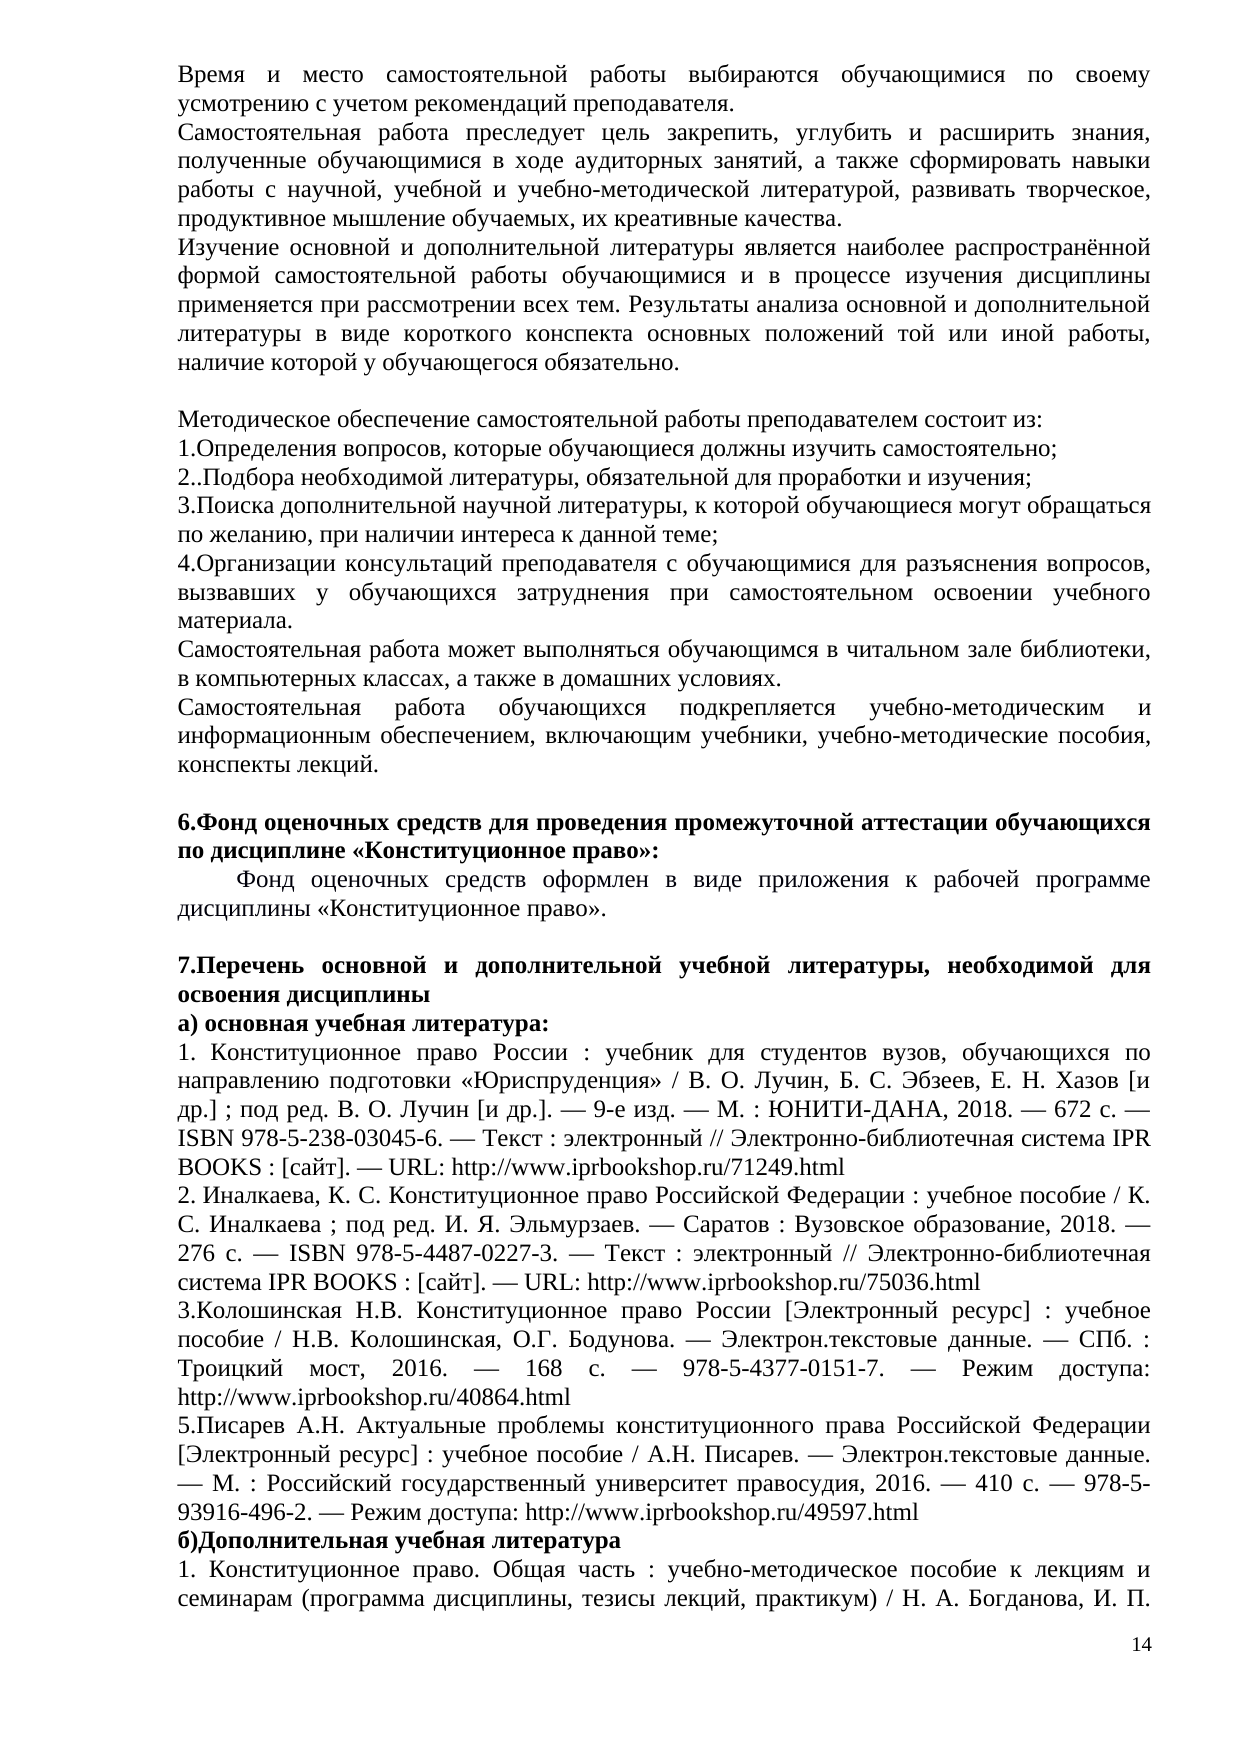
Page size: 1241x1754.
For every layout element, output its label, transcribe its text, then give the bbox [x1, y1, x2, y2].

text 1.Определения вопросов, которые обучающиеся должны изучить самостоятельно; [177, 433, 1152, 462]
text 7.Перечень основной и дополнительной учебной литературы, необходимой для освоения дисциплины [177, 950, 1152, 1008]
text Самостоятельная работа может выполняться обучающимся в читальном зале библиотеки, в компьютерных классах, а также в домашних условиях. [177, 634, 1152, 692]
text 5.Писарев А.Н. Актуальные проблемы конституционного права Российской Федерации [Электронный ресурс] : учебное пособие / А.Н. Писарев. — Электрон.текстовые данные. — М. : Российский государственный университет правосудия, 2016. — 410 c. — 978-5-93916-496-2. — Режим доступа: http://www.iprbookshop.ru/49597.html [177, 1410, 1152, 1525]
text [177, 1554, 1152, 1612]
text 3.Колошинская Н.В. Конституционное право России [Электронный ресурс] : учебное пособие / Н.В. Колошинская, О.Г. Бодунова. — Электрон.текстовые данные. — СПб. : Троицкий мост, 2016. — 168 c. — 978-5-4377-0151-7. — Режим доступа: http://www.iprbookshop.ru/40864.html [177, 1295, 1152, 1410]
text 2..Подбора необходимой литературы, обязательной для проработки и изучения; [177, 462, 1152, 490]
text Время и место самостоятельной работы выбираются обучающимися по своему усмотрению с учетом рекомендаций преподавателя. [177, 59, 1152, 117]
text Фонд оценочных средств оформлен в виде приложения к рабочей программе дисциплины «Конституционное право». [177, 864, 1152, 922]
text 4.Организации консультаций преподавателя с обучающимися для разъяснения вопросов, вызвавших у обучающихся затруднения при самостоятельном освоении учебного материала. [177, 548, 1152, 634]
text Изучение основной и дополнительной литературы является наиболее распространённой формой самостоятельной работы обучающимися и в процессе изучения дисциплины применяется при рассмотрении всех тем. Результаты анализа основной и дополнительной литературы в виде короткого конспекта основных положений той или иной работы, наличие которой у обучающегося обязательно. [177, 232, 1152, 375]
text 6.Фонд оценочных средств для проведения промежуточной аттестации обучающихся по дисциплине «Конституционное право»: [177, 807, 1152, 864]
text 3.Поиска дополнительной научной литературы, к которой обучающиеся могут обращаться по желанию, при наличии интереса к данной теме; [177, 490, 1152, 548]
text а) основная учебная литература: [177, 1008, 1152, 1037]
text Самостоятельная работа преследует цель закрепить, углубить и расширить знания, полученные обучающимися в ходе аудиторных занятий, а также сформировать навыки работы с научной, учебной и учебно-методической литературой, развивать творческое, продуктивное мышление обучаемых, их креативные качества. [177, 117, 1152, 232]
text б)Дополнительная учебная литература [177, 1525, 1152, 1554]
text 2. Иналкаева, К. С. Конституционное право Российской Федерации : учебное пособие / К. С. Иналкаева ; под ред. И. Я. Эльмурзаев. — Саратов : Вузовское образование, 2018. — 276 c. — ISBN 978-5-4487-0227-3. — Текст : электронный // Электронно-библиотечная система IPR BOOKS : [сайт]. — URL: http://www.iprbookshop.ru/75036.html [177, 1180, 1152, 1295]
text Методическое обеспечение самостоятельной работы преподавателем состоит из: [177, 404, 1152, 433]
text Самостоятельная работа обучающихся подкрепляется учебно-методическим и информационным обеспечением, включающим учебники, учебно-методические пособия, конспекты лекций. [177, 692, 1152, 778]
text 1. Конституционное право России : учебник для студентов вузов, обучающихся по направлению подготовки «Юриспруденция» / В. О. Лучин, Б. С. Эбзеев, Е. Н. Хазов [и др.] ; под ред. В. О. Лучин [и др.]. — 9-е изд. — М. : ЮНИТИ-ДАНА, 2018. — 672 c. — ISBN 978-5-238-03045-6. — Текст : электронный // Электронно-библиотечная система IPR BOOKS : [сайт]. — URL: http://www.iprbookshop.ru/71249.html [177, 1037, 1152, 1180]
